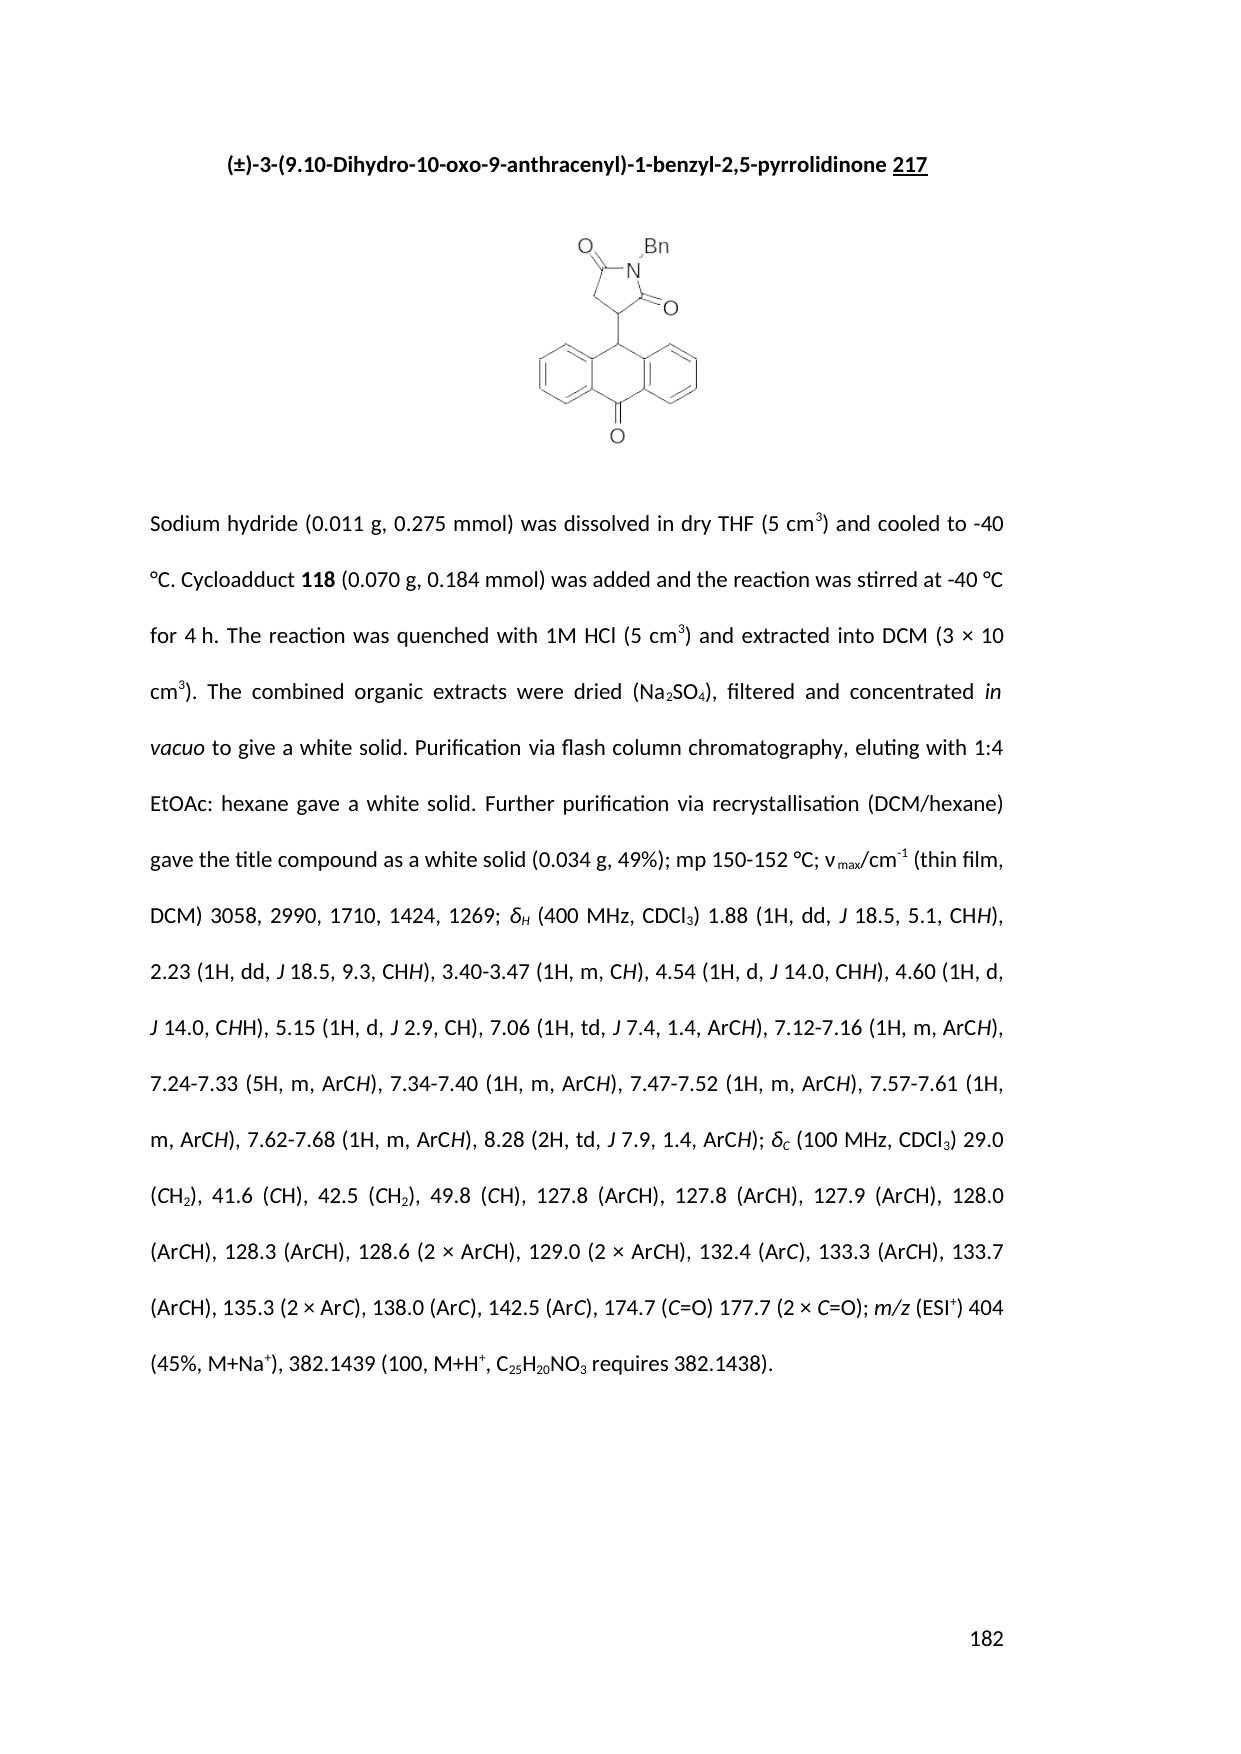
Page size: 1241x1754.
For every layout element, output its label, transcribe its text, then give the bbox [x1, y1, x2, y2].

text (±)-3-(9.10-Dihydro-10-oxo-9-anthracenyl)-1-benzyl-2,5-pyrrolidinone 217 [150, 150, 1004, 178]
text Sodium hydride (0.011 g, 0.275 mmol) was dissolved in dry THF (5 cm3) and cooled to -40 °C. Cycloadduct 118 (0.070 g, 0.184 mmol) was added and the reaction was stirred at -40 °C for 4 h. The reaction was quenched with 1M HCl (5 cm3) and extracted into DCM (3 × 10 cm3). The combined organic extracts were dried (Na2SO4), filtered and concentrated in vacuo to give a white solid. Purification via flash column chromatography, eluting with 1:4 EtOAc: hexane gave a white solid. Further purification via recrystallisation (DCM/hexane) gave the title compound as a white solid (0.034 g, 49%); mp 150-152 °C; νmax/cm-1 (thin film, DCM) 3058, 2990, 1710, 1424, 1269; δH (400 MHz, CDCl3) 1.88 (1H, dd, J 18.5, 5.1, CHH), 2.23 (1H, dd, J 18.5, 9.3, CHH), 3.40-3.47 (1H, m, CH), 4.54 (1H, d, J 14.0, CHH), 4.60 (1H, d, J 14.0, CHH), 5.15 (1H, d, J 2.9, CH), 7.06 (1H, td, J 7.4, 1.4, ArCH), 7.12-7.16 (1H, m, ArCH), 7.24-7.33 (5H, m, ArCH), 7.34-7.40 (1H, m, ArCH), 7.47-7.52 (1H, m, ArCH), 7.57-7.61 (1H, m, ArCH), 7.62-7.68 (1H, m, ArCH), 8.28 (2H, td, J 7.9, 1.4, ArCH); δC (100 MHz, CDCl3) 29.0 (CH2), 41.6 (CH), 42.5 (CH2), 49.8 (CH), 127.8 (ArCH), 127.8 (ArCH), 127.9 (ArCH), 128.0 (ArCH), 128.3 (ArCH), 128.6 (2 × ArCH), 129.0 (2 × ArCH), 132.4 (ArC), 133.3 (ArCH), 133.7 (ArCH), 135.3 (2 × ArC), 138.0 (ArC), 142.5 (ArC), 174.7 (C=O) 177.7 (2 × C=O); m/z (ESI+) 404 (45%, M+Na+), 382.1439 (100, M+H+, C25H20NO3 requires 382.1438). [150, 509, 1004, 1377]
